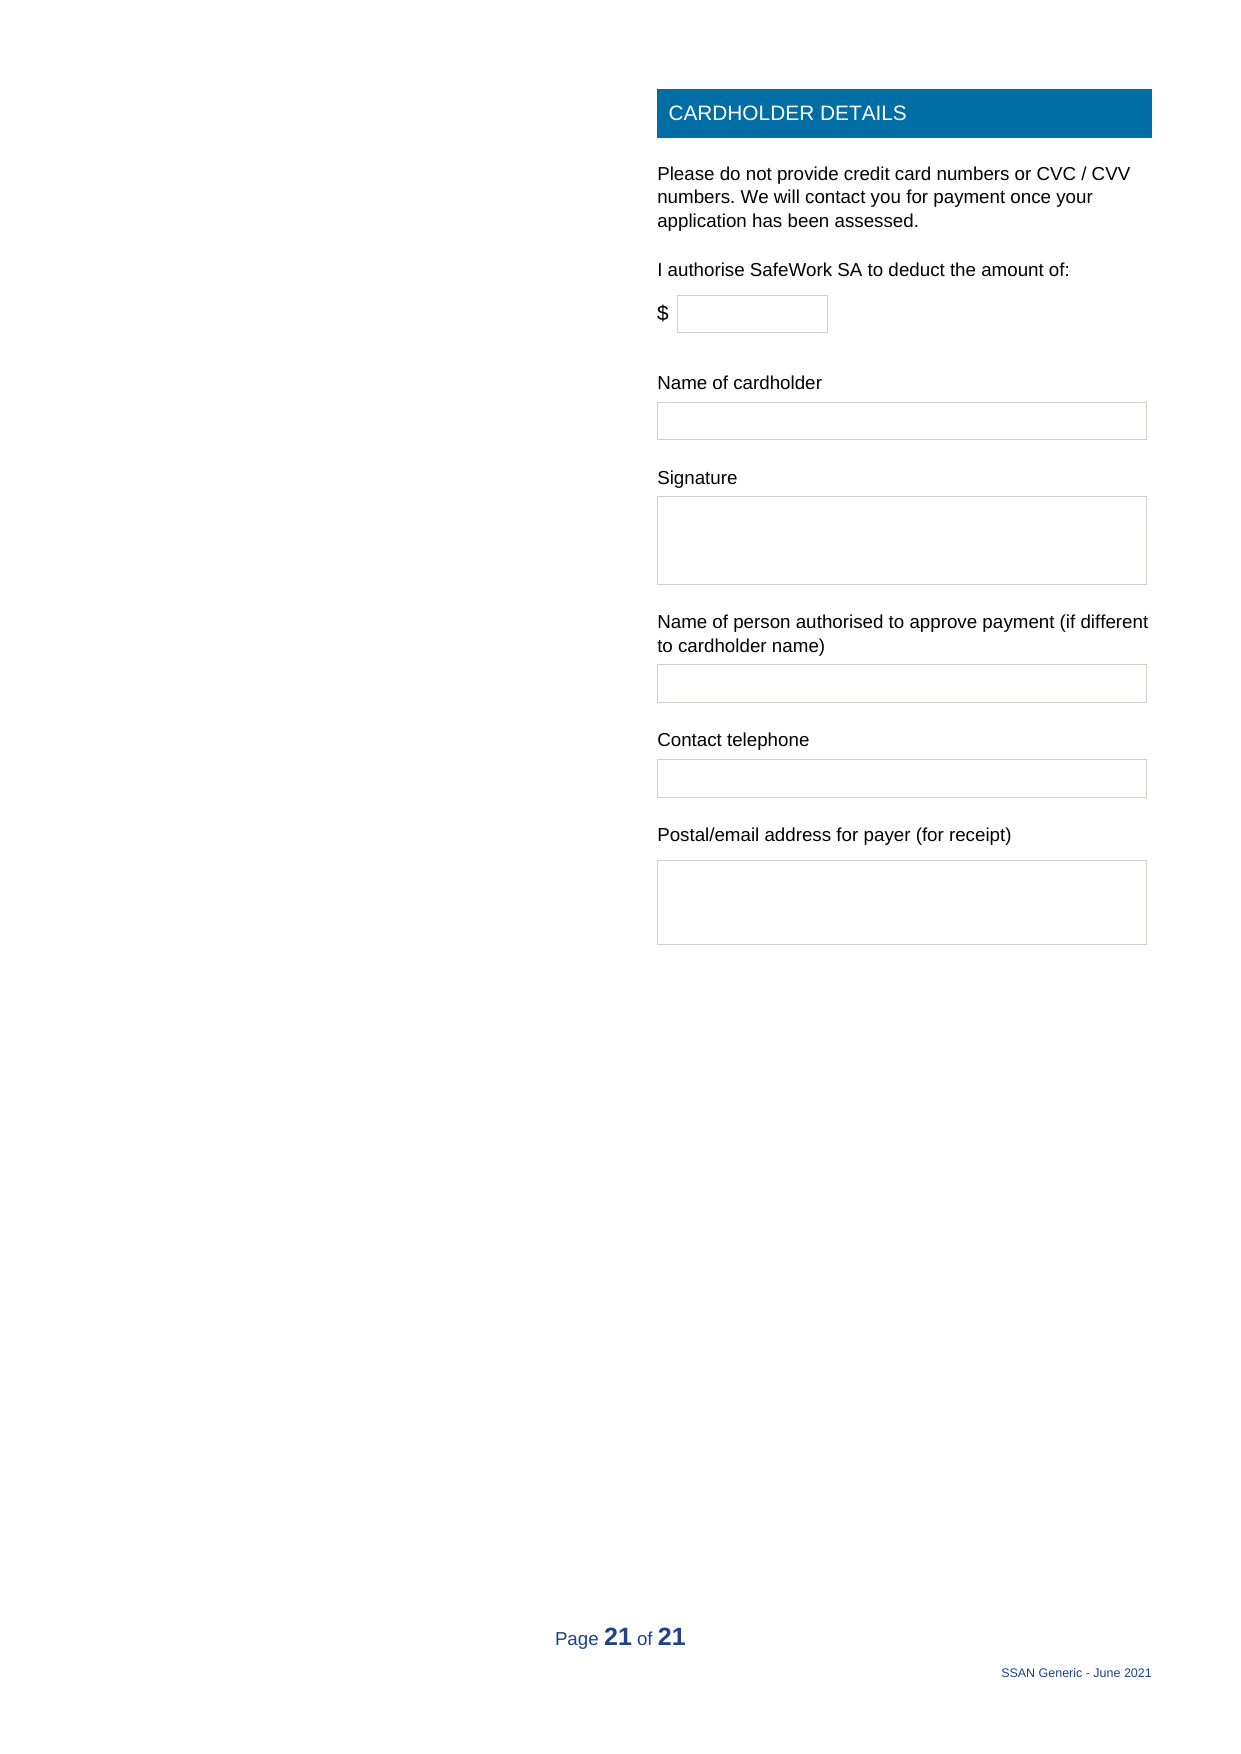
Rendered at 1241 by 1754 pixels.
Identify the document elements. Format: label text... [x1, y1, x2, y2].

text Please do not provide credit card numbers or CVC / CVV numbers. We will contact you for payment once your application has been assessed. [657, 163, 1152, 231]
text Postal/email address for payer (for receipt) [657, 824, 1152, 845]
text I authorise SafeWork SA to deduct the amount of: [657, 258, 1152, 280]
text Contact telephone [657, 729, 1152, 751]
text Signature [657, 466, 1152, 488]
text Name of person authorised to approve payment (if different to cardholder name) [657, 611, 1152, 656]
text Name of cardholder [657, 372, 1152, 393]
table_header CARDHOLDER DETAILS [657, 89, 1152, 138]
